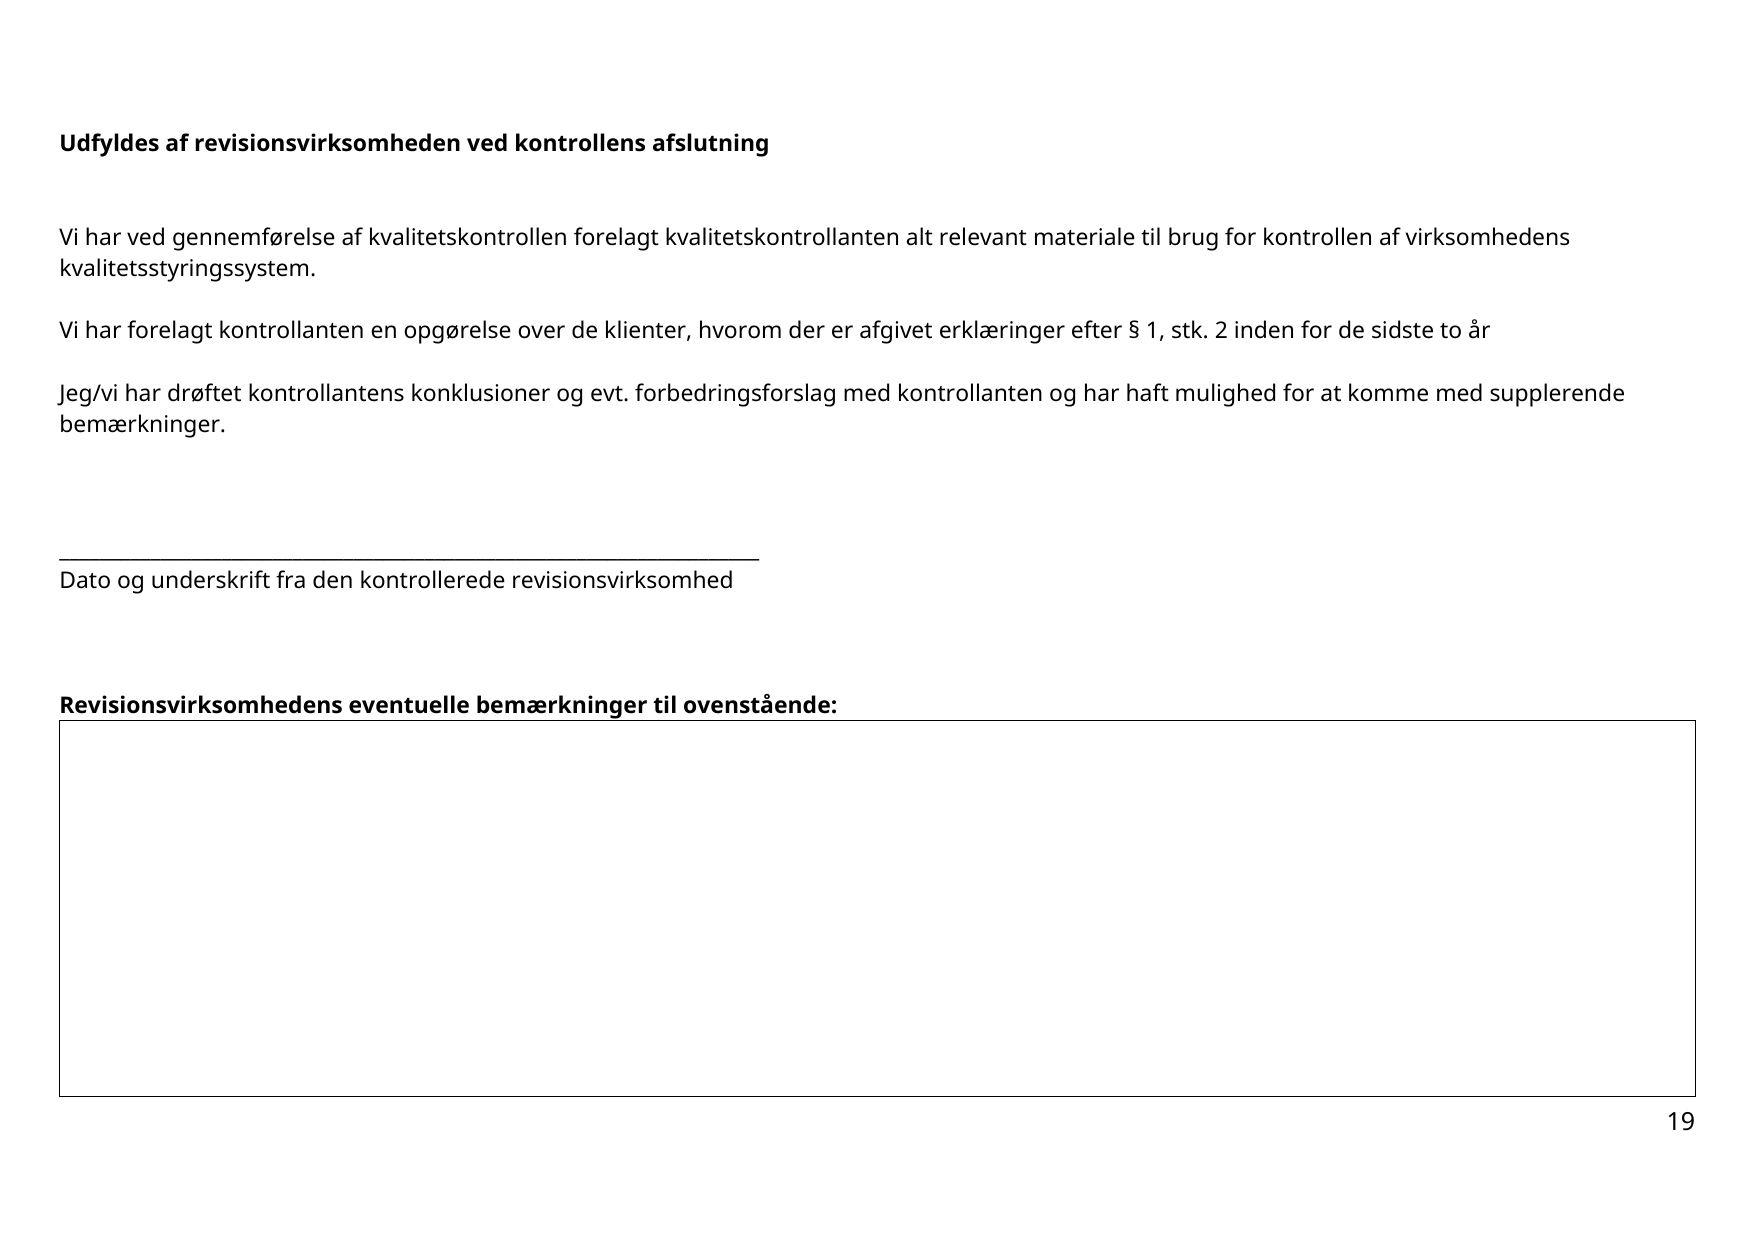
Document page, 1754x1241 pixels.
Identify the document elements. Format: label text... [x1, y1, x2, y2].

text Jeg/vi har drøftet kontrollantens konklusioner og evt. forbedringsforslag med kontrollanten og har haft mulighed for at komme med supplerende bemærkninger. [59, 377, 1695, 439]
text Udfyldes af revisionsvirksomheden ved kontrollens afslutning [59, 127, 1695, 158]
table_header [60, 721, 1695, 1096]
text Revisionsvirksomhedens eventuelle bemærkninger til ovenstående: [59, 689, 1695, 720]
text Vi har forelagt kontrollanten en opgørelse over de klienter, hvorom der er afgivet erklæringer efter § 1, stk. 2 inden for de sidste to år [59, 314, 1695, 345]
text _____________________________________________________________________ [59, 533, 1695, 564]
text Vi har ved gennemførelse af kvalitetskontrollen forelagt kvalitetskontrollanten alt relevant materiale til brug for kontrollen af virksomhedens kvalitetsstyringssystem. [59, 220, 1695, 283]
text Dato og underskrift fra den kontrollerede revisionsvirksomhed [59, 564, 1695, 595]
